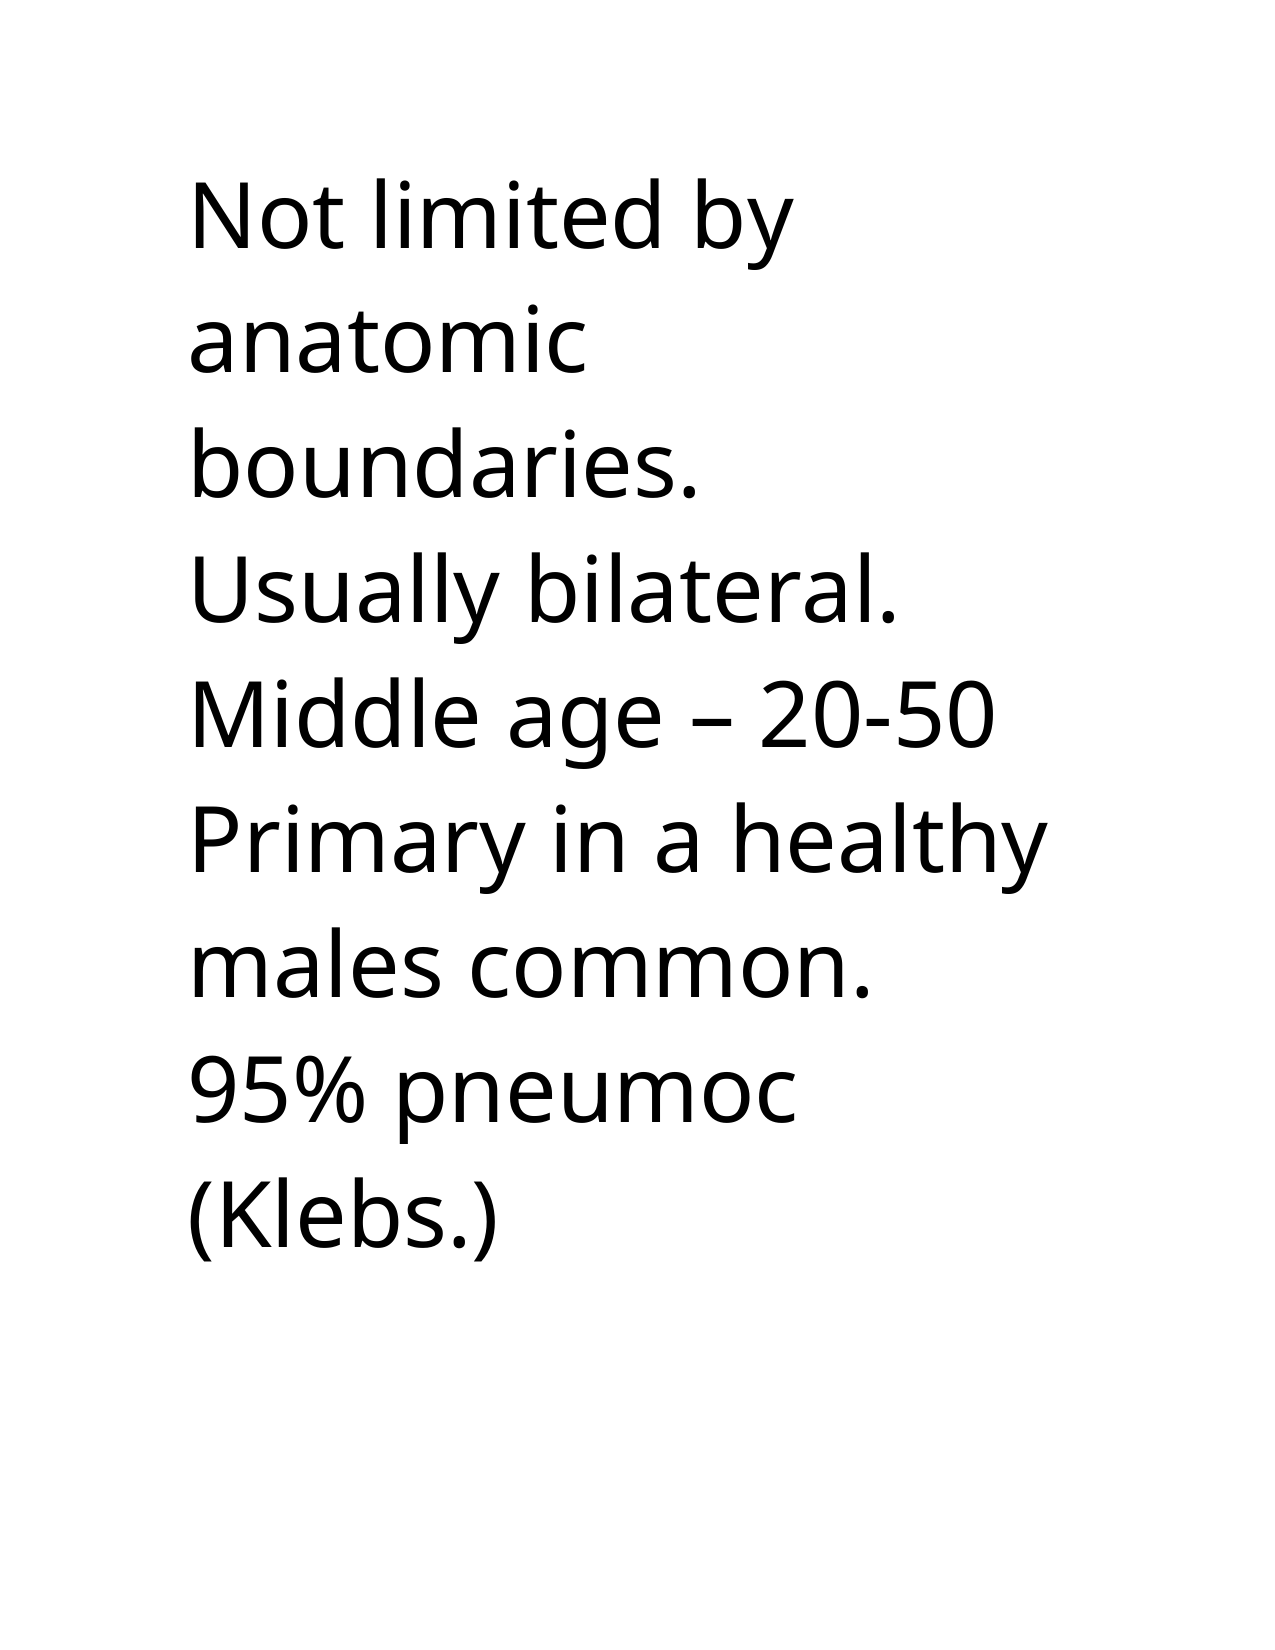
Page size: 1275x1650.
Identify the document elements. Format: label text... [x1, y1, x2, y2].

text males common. [187, 899, 1087, 1024]
text Usually bilateral. [187, 525, 1087, 649]
text Middle age – 20-50 [187, 649, 1087, 774]
text Not limited by anatomic boundaries. [187, 150, 1087, 525]
text 95% pneumoc (Klebs.) [187, 1024, 1087, 1274]
text Primary in a healthy [187, 774, 1087, 899]
